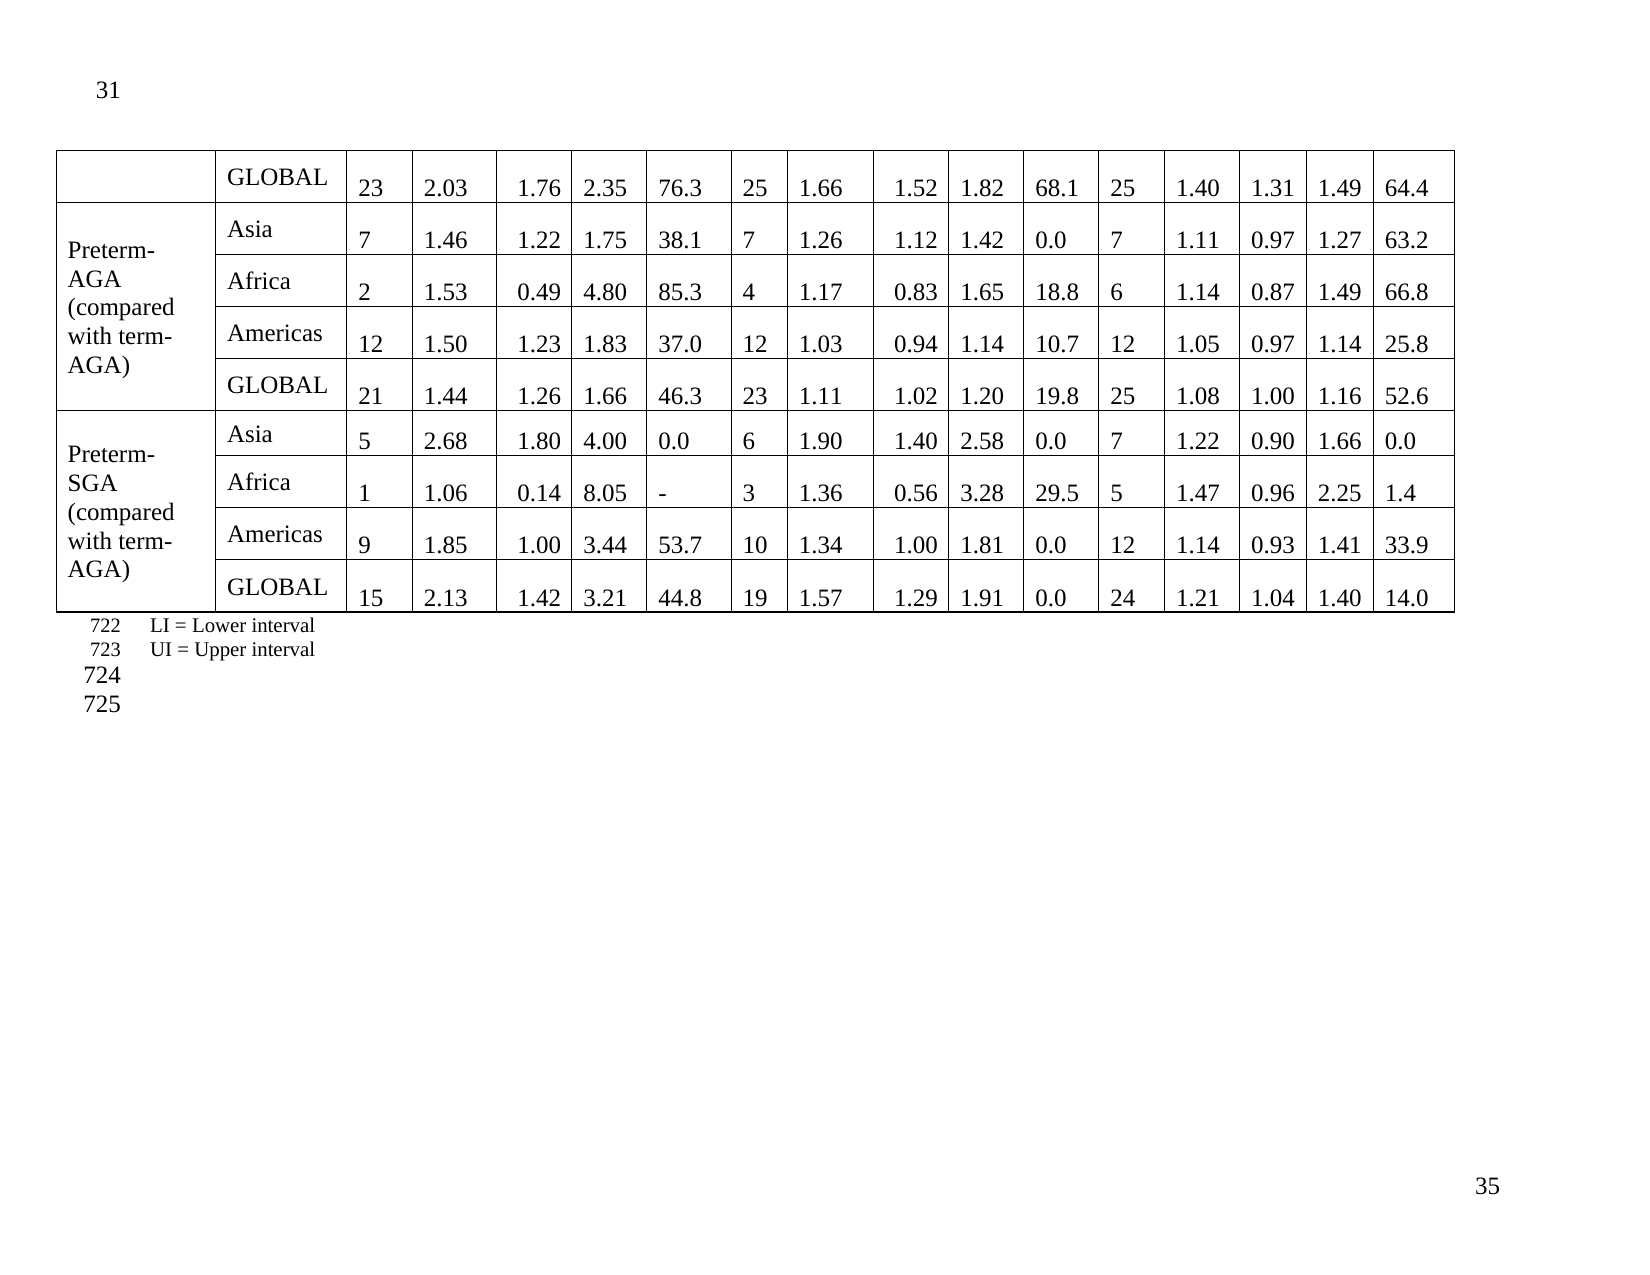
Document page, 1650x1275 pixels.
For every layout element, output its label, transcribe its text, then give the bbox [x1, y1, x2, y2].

table_cell 1.75 [572, 203, 646, 254]
table_cell 0.97 [1240, 307, 1306, 358]
table_cell Preterm-SGA (compared with term-AGA) [57, 411, 215, 611]
table_cell 66.8 [1374, 255, 1454, 306]
table_cell 1.21 [1165, 560, 1239, 611]
table_cell 0.97 [1240, 203, 1306, 254]
table_cell 1.05 [1165, 307, 1239, 358]
table_cell 1.02 [874, 359, 948, 410]
table_cell 4.00 [572, 411, 646, 455]
table_cell 1.41 [1307, 508, 1373, 559]
table_cell 18.8 [1024, 255, 1098, 306]
table_cell 0.90 [1240, 411, 1306, 455]
table_cell 25 [1099, 151, 1164, 202]
table_cell 1.82 [949, 151, 1023, 202]
table_cell 1.66 [572, 359, 646, 410]
table_cell 38.1 [647, 203, 731, 254]
table_cell 1.03 [788, 307, 873, 358]
table_cell 3.44 [572, 508, 646, 559]
table_cell - [647, 456, 731, 507]
table_cell 1.14 [1165, 508, 1239, 559]
table_cell 1.83 [572, 307, 646, 358]
table_cell 25.8 [1374, 307, 1454, 358]
table_cell 0.49 [497, 255, 571, 306]
table_cell 1.22 [1165, 411, 1239, 455]
table_cell 0.14 [497, 456, 571, 507]
table_cell 1.00 [1240, 359, 1306, 410]
table_cell 1.66 [1307, 411, 1373, 455]
table_cell 1.80 [497, 411, 571, 455]
table_cell 64.4 [1374, 151, 1454, 202]
table_cell 0.0 [1024, 508, 1098, 559]
table_cell Americas [216, 508, 346, 559]
table_cell 19 [732, 560, 787, 611]
table_cell 19.8 [1024, 359, 1098, 410]
table_cell 7 [1099, 203, 1164, 254]
table_cell 2.58 [949, 411, 1023, 455]
table_cell Asia [216, 203, 346, 254]
table_cell 1.53 [413, 255, 496, 306]
table_cell 1.14 [1165, 255, 1239, 306]
table_cell 52.6 [1374, 359, 1454, 410]
table_cell 1.17 [788, 255, 873, 306]
table_cell 3.28 [949, 456, 1023, 507]
table_cell 1.26 [497, 359, 571, 410]
table_cell 0.83 [874, 255, 948, 306]
table_cell 1.81 [949, 508, 1023, 559]
table_cell 1.85 [413, 508, 496, 559]
table_cell Africa [216, 255, 346, 306]
table_cell 10.7 [1024, 307, 1098, 358]
table_cell 29.5 [1024, 456, 1098, 507]
table_cell 1.26 [788, 203, 873, 254]
table_cell 2.13 [413, 560, 496, 611]
table_cell 4 [732, 255, 787, 306]
table_cell 44.8 [647, 560, 731, 611]
table_cell 14.0 [1374, 560, 1454, 611]
table_cell 1.47 [1165, 456, 1239, 507]
table_cell 1.40 [1165, 151, 1239, 202]
table_cell 1 [347, 456, 412, 507]
table_cell 12 [1099, 307, 1164, 358]
table_cell 68.1 [1024, 151, 1098, 202]
table_cell 0.0 [647, 411, 731, 455]
table_cell GLOBAL [216, 359, 346, 410]
table_cell 12 [347, 307, 412, 358]
table_cell 63.2 [1374, 203, 1454, 254]
table_cell 1.27 [1307, 203, 1373, 254]
table_cell 2.03 [413, 151, 496, 202]
table_cell 1.90 [788, 411, 873, 455]
table_cell 9 [347, 508, 412, 559]
table_cell 0.56 [874, 456, 948, 507]
table_cell 1.12 [874, 203, 948, 254]
table_cell 1.20 [949, 359, 1023, 410]
table_cell 5 [347, 411, 412, 455]
table_cell 7 [732, 203, 787, 254]
table_cell 24 [1099, 560, 1164, 611]
table_cell Americas [216, 307, 346, 358]
table_cell 1.52 [874, 151, 948, 202]
table_cell 46.3 [647, 359, 731, 410]
table_cell 1.00 [874, 508, 948, 559]
table_cell 2.35 [572, 151, 646, 202]
table_cell 3.21 [572, 560, 646, 611]
table_cell 0.94 [874, 307, 948, 358]
table_cell 15 [347, 560, 412, 611]
table_cell 1.14 [949, 307, 1023, 358]
table_cell 1.23 [497, 307, 571, 358]
table_cell 1.42 [497, 560, 571, 611]
table_cell 33.9 [1374, 508, 1454, 559]
table_cell 1.11 [1165, 203, 1239, 254]
table_cell 1.16 [1307, 359, 1373, 410]
table_cell 0.0 [1024, 411, 1098, 455]
table_cell 2.68 [413, 411, 496, 455]
table_cell 1.4 [1374, 456, 1454, 507]
table_cell 2.25 [1307, 456, 1373, 507]
table_cell 7 [347, 203, 412, 254]
table_cell 0.0 [1024, 560, 1098, 611]
table_cell 1.04 [1240, 560, 1306, 611]
table_cell GLOBAL [216, 151, 346, 202]
table_cell 1.08 [1165, 359, 1239, 410]
table_cell Asia [216, 411, 346, 455]
table_cell 1.76 [497, 151, 571, 202]
table_cell 21 [347, 359, 412, 410]
table_cell 1.49 [1307, 255, 1373, 306]
table_cell 1.34 [788, 508, 873, 559]
table_cell 1.57 [788, 560, 873, 611]
table_cell 1.00 [497, 508, 571, 559]
table_cell 12 [1099, 508, 1164, 559]
table_cell 2 [347, 255, 412, 306]
table_cell 3 [732, 456, 787, 507]
table_cell 8.05 [572, 456, 646, 507]
table_cell Preterm-AGA (compared with term-AGA) [57, 203, 215, 410]
table_cell 1.31 [1240, 151, 1306, 202]
table_cell 85.3 [647, 255, 731, 306]
table_cell 23 [347, 151, 412, 202]
table_cell 1.14 [1307, 307, 1373, 358]
table_cell 1.11 [788, 359, 873, 410]
table_cell 0.93 [1240, 508, 1306, 559]
table_cell 37.0 [647, 307, 731, 358]
table_cell Africa [216, 456, 346, 507]
text UI = Upper interval [150, 637, 1500, 661]
table_cell 1.91 [949, 560, 1023, 611]
text LI = Lower interval [150, 612, 1500, 637]
table_cell 76.3 [647, 151, 731, 202]
table_cell GLOBAL [216, 560, 346, 611]
table_cell 23 [732, 359, 787, 410]
table_cell 1.22 [497, 203, 571, 254]
table_cell 7 [1099, 411, 1164, 455]
table_cell 12 [732, 307, 787, 358]
table_cell 6 [732, 411, 787, 455]
table_cell 1.29 [874, 560, 948, 611]
table_cell 6 [1099, 255, 1164, 306]
table_cell 1.50 [413, 307, 496, 358]
table_cell 0.0 [1024, 203, 1098, 254]
table_cell 1.66 [788, 151, 873, 202]
table_cell 1.40 [1307, 560, 1373, 611]
table_cell 1.49 [1307, 151, 1373, 202]
table_cell 1.65 [949, 255, 1023, 306]
table_cell 53.7 [647, 508, 731, 559]
table_cell 1.46 [413, 203, 496, 254]
table_cell 0.0 [1374, 411, 1454, 455]
table_cell 0.96 [1240, 456, 1306, 507]
table_cell 1.44 [413, 359, 496, 410]
table_cell 25 [1099, 359, 1164, 410]
table_cell 1.42 [949, 203, 1023, 254]
table_cell 1.36 [788, 456, 873, 507]
table_cell 4.80 [572, 255, 646, 306]
table_cell 0.87 [1240, 255, 1306, 306]
table_cell 1.06 [413, 456, 496, 507]
table_cell 5 [1099, 456, 1164, 507]
table_cell 1.40 [874, 411, 948, 455]
table_cell 10 [732, 508, 787, 559]
table_cell 25 [732, 151, 787, 202]
